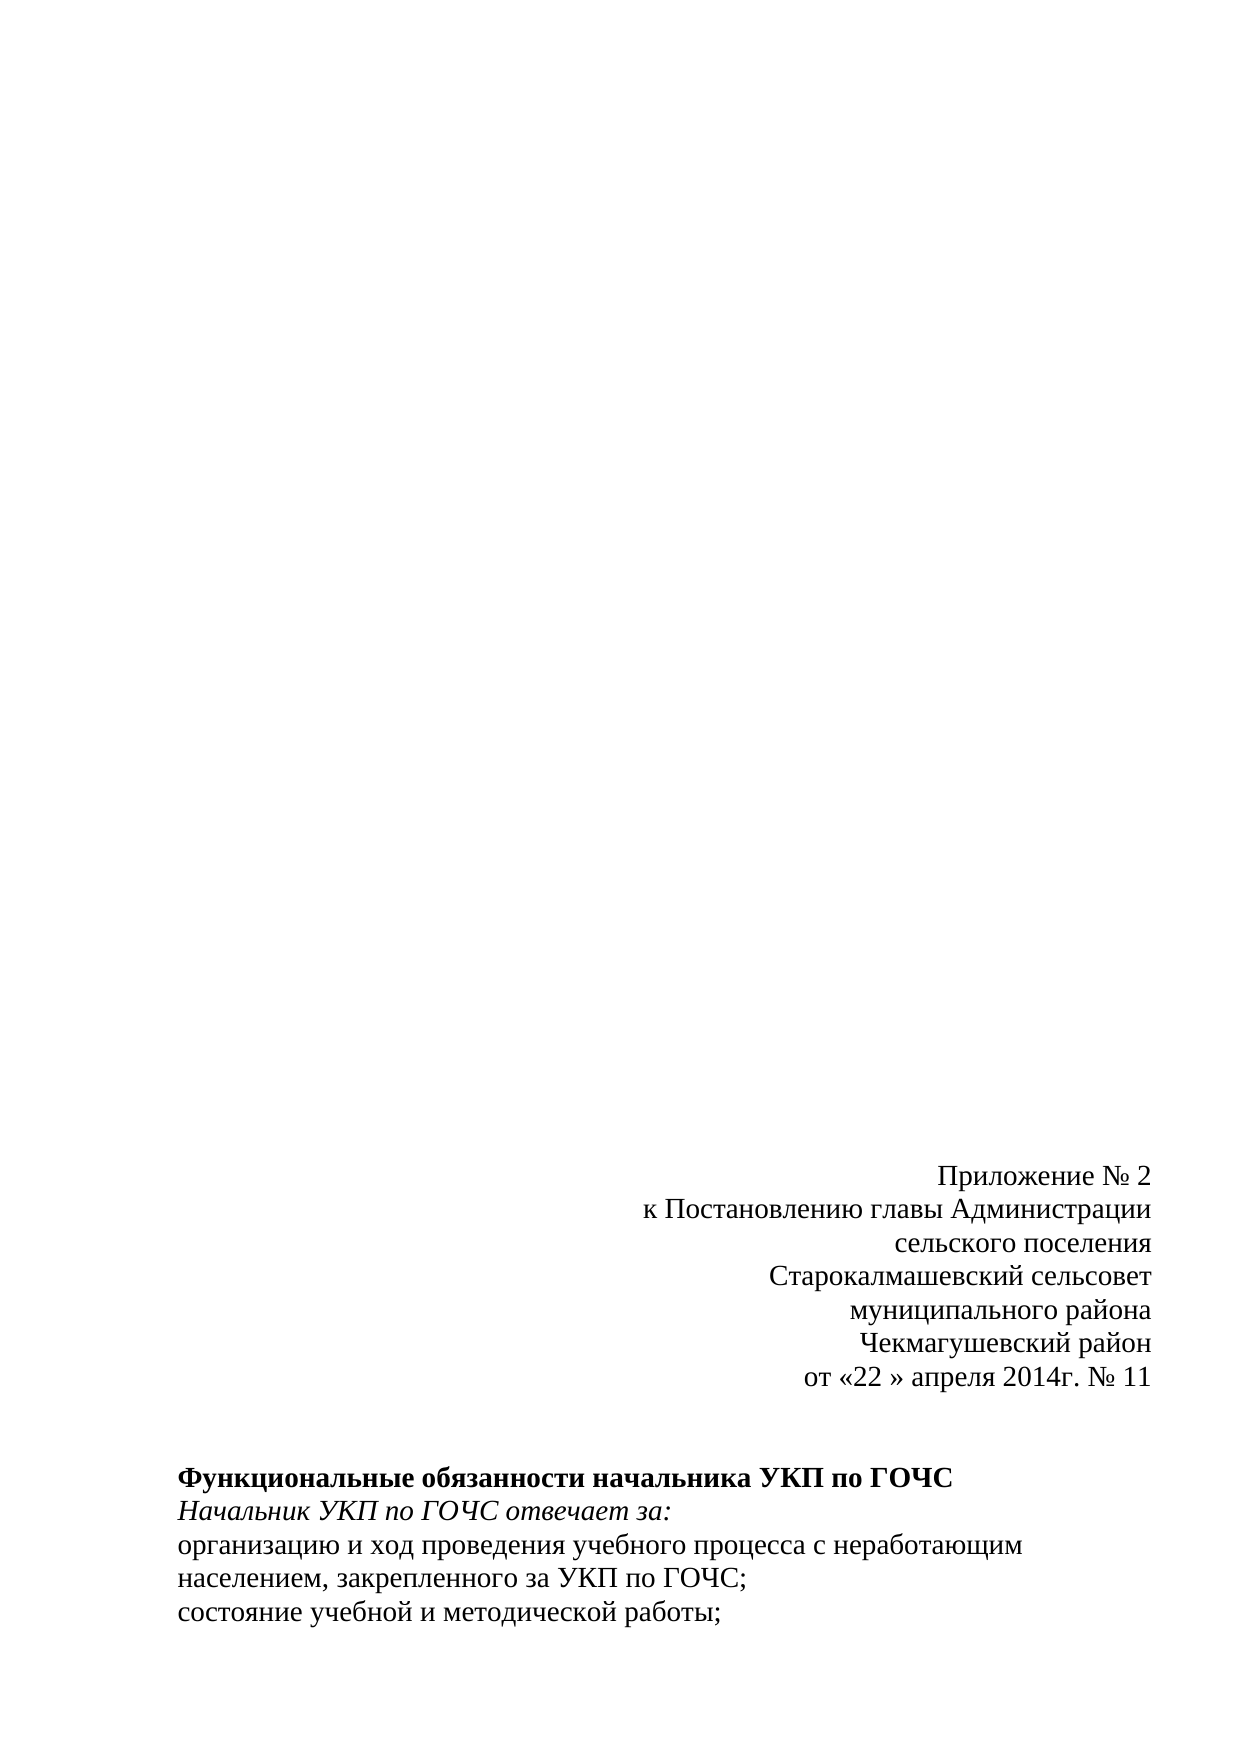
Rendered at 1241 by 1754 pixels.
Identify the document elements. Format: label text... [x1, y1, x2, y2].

text Старокалмашевский сельсовет [177, 1258, 1152, 1292]
text Начальник УКП по ГОЧС отвечает за: [177, 1493, 1152, 1527]
text муниципального района [177, 1292, 1152, 1326]
text организацию и ход проведения учебного процесса с неработающим населением, закрепленного за УКП по ГОЧС; [177, 1527, 1152, 1594]
text сельского поселения [177, 1225, 1152, 1258]
text Чекмагушевский район [177, 1326, 1152, 1359]
text от «22 » апреля 2014г. № 11 [177, 1359, 1152, 1393]
text Приложение № 2 [177, 1158, 1152, 1191]
text состояние учебной и методической работы; [177, 1594, 1152, 1627]
text Функциональные обязанности начальника УКП по ГОЧС [177, 1426, 1152, 1493]
text к Постановлению главы Администрации [177, 1191, 1152, 1225]
